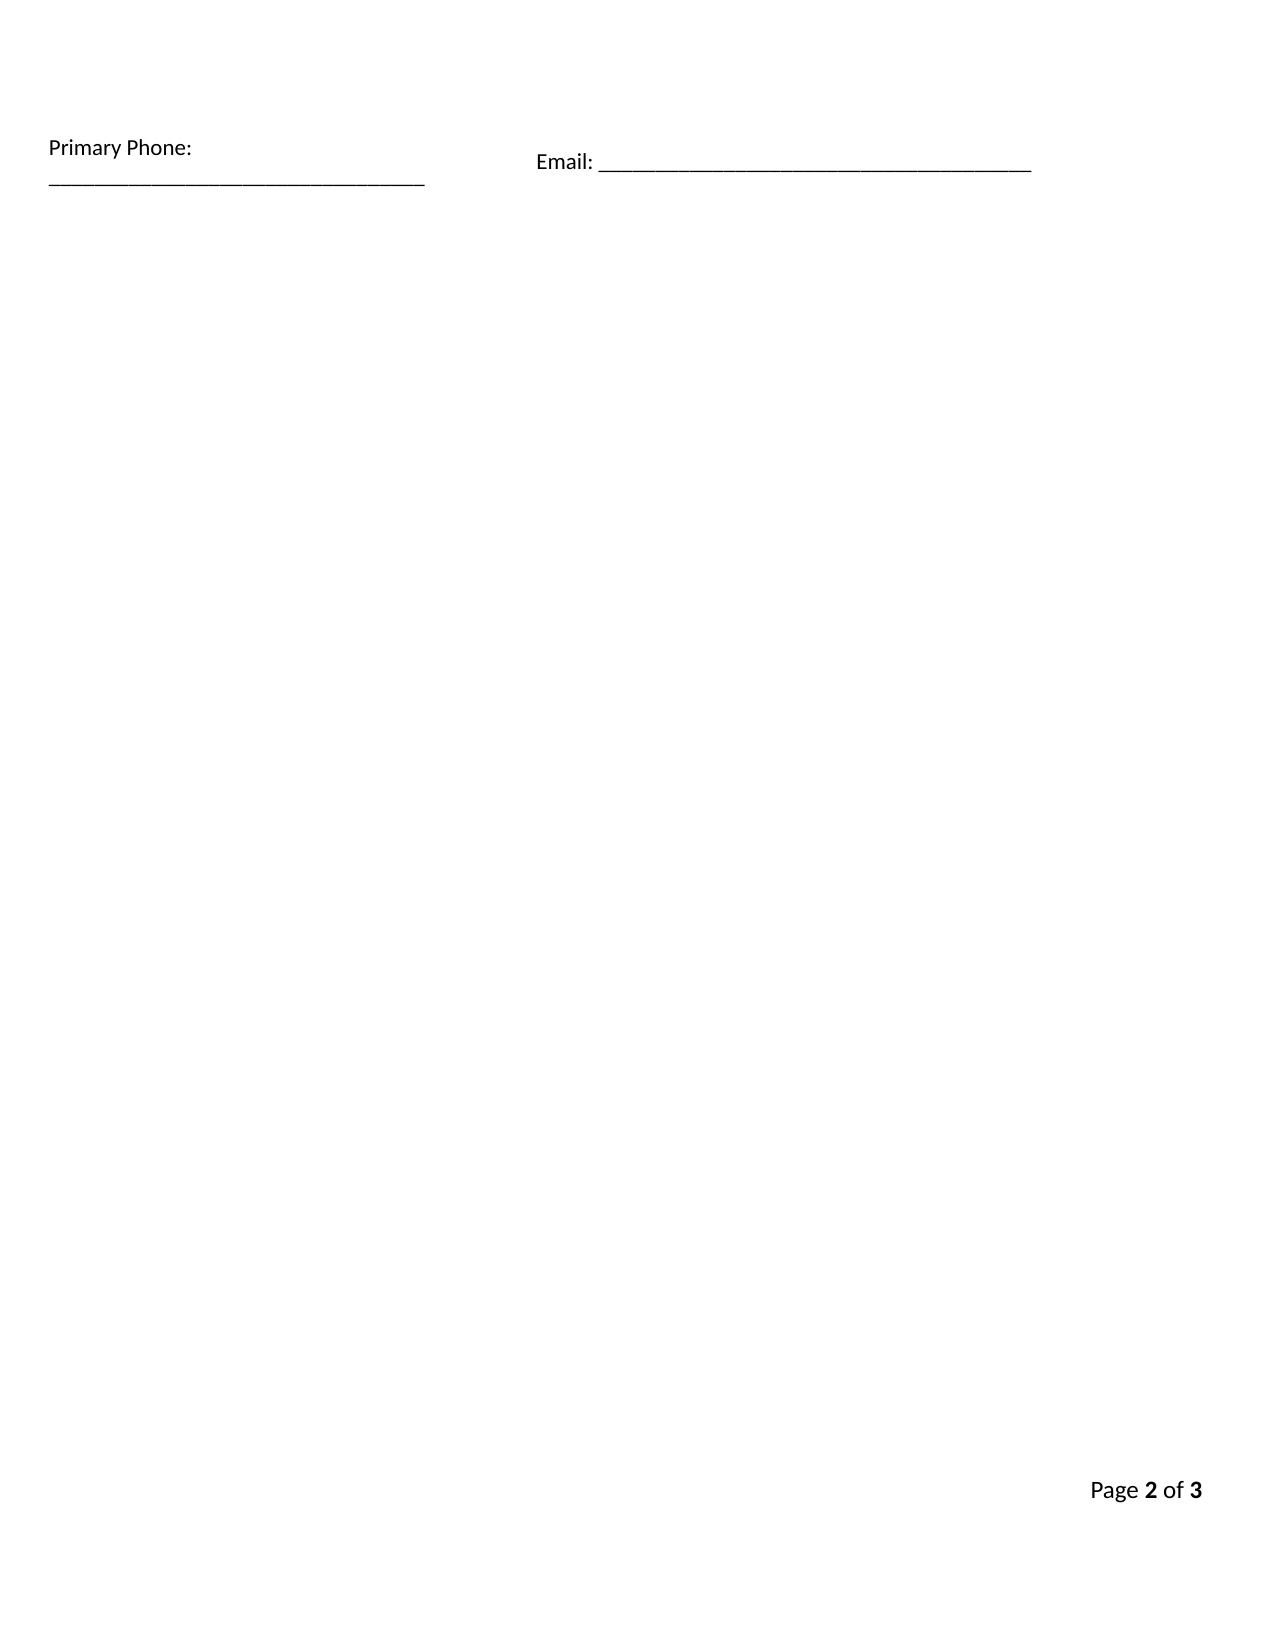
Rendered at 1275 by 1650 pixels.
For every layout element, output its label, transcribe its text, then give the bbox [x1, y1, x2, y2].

table_cell Primary Phone: _________________________________ [38, 131, 525, 191]
table_cell Email: ______________________________________ [525, 131, 1239, 191]
